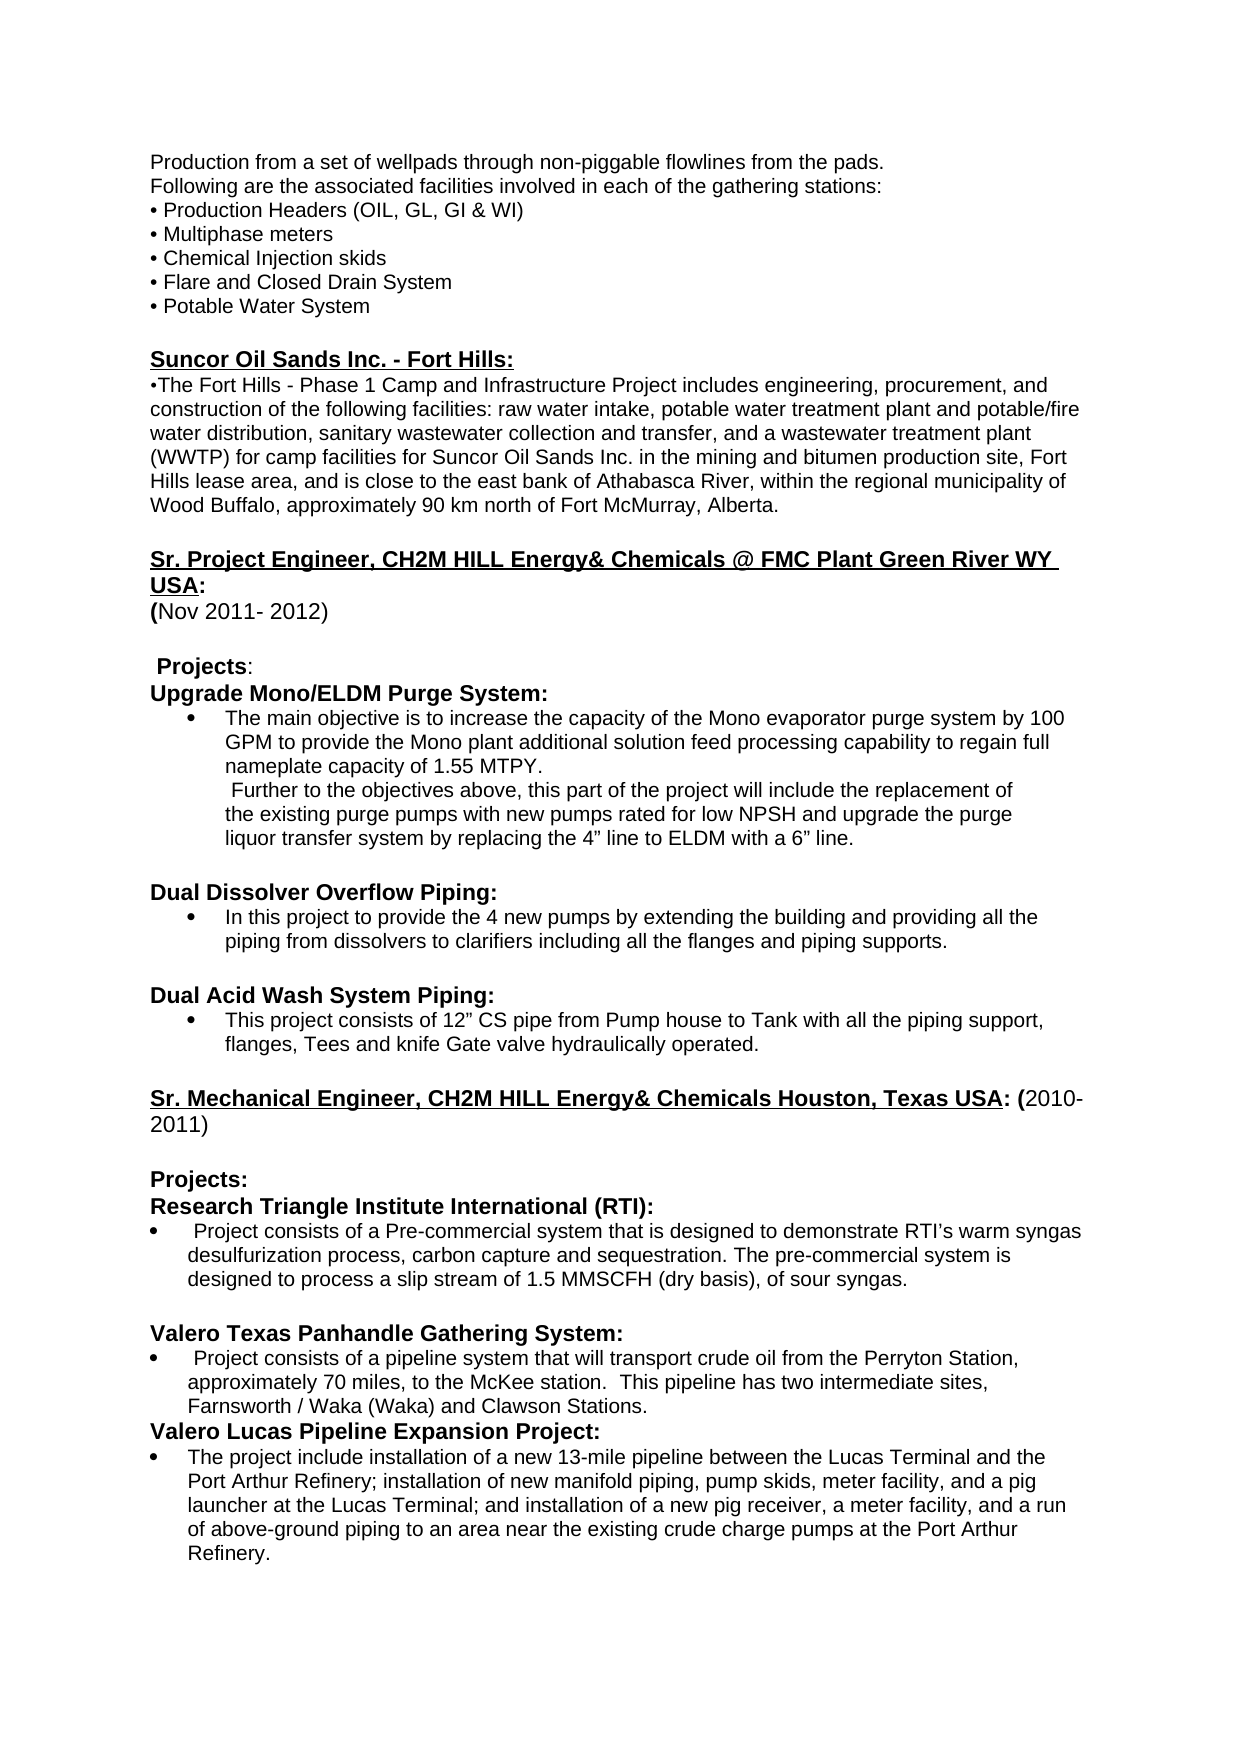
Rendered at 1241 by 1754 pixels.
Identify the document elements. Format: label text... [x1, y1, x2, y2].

list Project consists of a pipeline system that will transport crude oil from the Perryton Station, approximately 70 miles, to the McKee station. This pipeline has two intermediate sites, Farnsworth / Waka (Waka) and Clawson Stations. [150, 1346, 1090, 1418]
text • Production Headers (OIL, GL, GI & WI) [150, 198, 1090, 222]
list This project consists of 12” CS pipe from Pump house to Tank with all the piping support, flanges, Tees and knife Gate valve hydraulically operated. [187, 1008, 1090, 1056]
text • Multiphase meters [150, 222, 1090, 246]
text Production from a set of wellpads through non-piggable flowlines from the pads. [150, 150, 1090, 174]
list In this project to provide the 4 new pumps by extending the building and providing all the piping from dissolvers to clarifiers including all the flanges and piping supports. [187, 905, 1090, 953]
text • Potable Water System [150, 294, 1090, 318]
text Valero Texas Panhandle Gathering System: [150, 1320, 1090, 1346]
list The project include installation of a new 13-mile pipeline between the Lucas Terminal and the Port Arthur Refinery; installation of new manifold piping, pump skids, meter facility, and a pig launcher at the Lucas Terminal; and installation of a new pig receiver, a meter facility, and a run of above-ground piping to an area near the existing crude charge pumps at the Port Arthur Refinery. [150, 1444, 1090, 1564]
text Valero Lucas Pipeline Expansion Project: [150, 1418, 1090, 1444]
text Sr. Project Engineer, CH2M HILL Energy& Chemicals @ FMC Plant Green River WY USA: [150, 546, 1090, 598]
text Dual Acid Wash System Piping: [150, 982, 1090, 1008]
text Following are the associated facilities involved in each of the gathering stations: [150, 174, 1090, 198]
text Research Triangle Institute International (RTI): [150, 1193, 1090, 1219]
text Suncor Oil Sands Inc. - Fort Hills: [150, 346, 1090, 373]
text Projects: [150, 1166, 1090, 1193]
text Sr. Mechanical Engineer, CH2M HILL Energy& Chemicals Houston, Texas USA: (2010- 2011) [150, 1085, 1090, 1138]
text Upgrade Mono/ELDM Purge System: [150, 680, 1090, 706]
text •The Fort Hills - Phase 1 Camp and Infrastructure Project includes engineering, procurement, and construction of the following facilities: raw water intake, potable water treatment plant and potable/fire water distribution, sanitary wastewater collection and transfer, and a wastewater treatment plant (WWTP) for camp facilities for Suncor Oil Sands Inc. in the mining and bitumen production site, Fort Hills lease area, and is close to the east bank of Athabasca River, within the regional municipality of Wood Buffalo, approximately 90 km north of Fort McMurray, Alberta. [150, 373, 1090, 517]
text (Nov 2011- 2012) [150, 598, 1090, 624]
text • Chemical Injection skids [150, 246, 1090, 270]
text Dual Dissolver Overflow Piping: [150, 879, 1090, 905]
text • Flare and Closed Drain System [150, 270, 1090, 294]
list Project consists of a Pre-commercial system that is designed to demonstrate RTI’s warm syngas desulfurization process, carbon capture and sequestration. The pre-commercial system is designed to process a slip stream of 1.5 MMSCFH (dry basis), of sour syngas. [150, 1219, 1090, 1291]
list The main objective is to increase the capacity of the Mono evaporator purge system by 100 GPM to provide the Mono plant additional solution feed processing capability to regain full nameplate capacity of 1.55 MTPY. [187, 706, 1090, 778]
text Projects: [150, 653, 1090, 680]
text Further to the objectives above, this part of the project will include the replacement of the existing purge pumps with new pumps rated for low NPSH and upgrade the purge liquor transfer system by replacing the 4” line to ELDM with a 6” line. [225, 778, 1015, 850]
